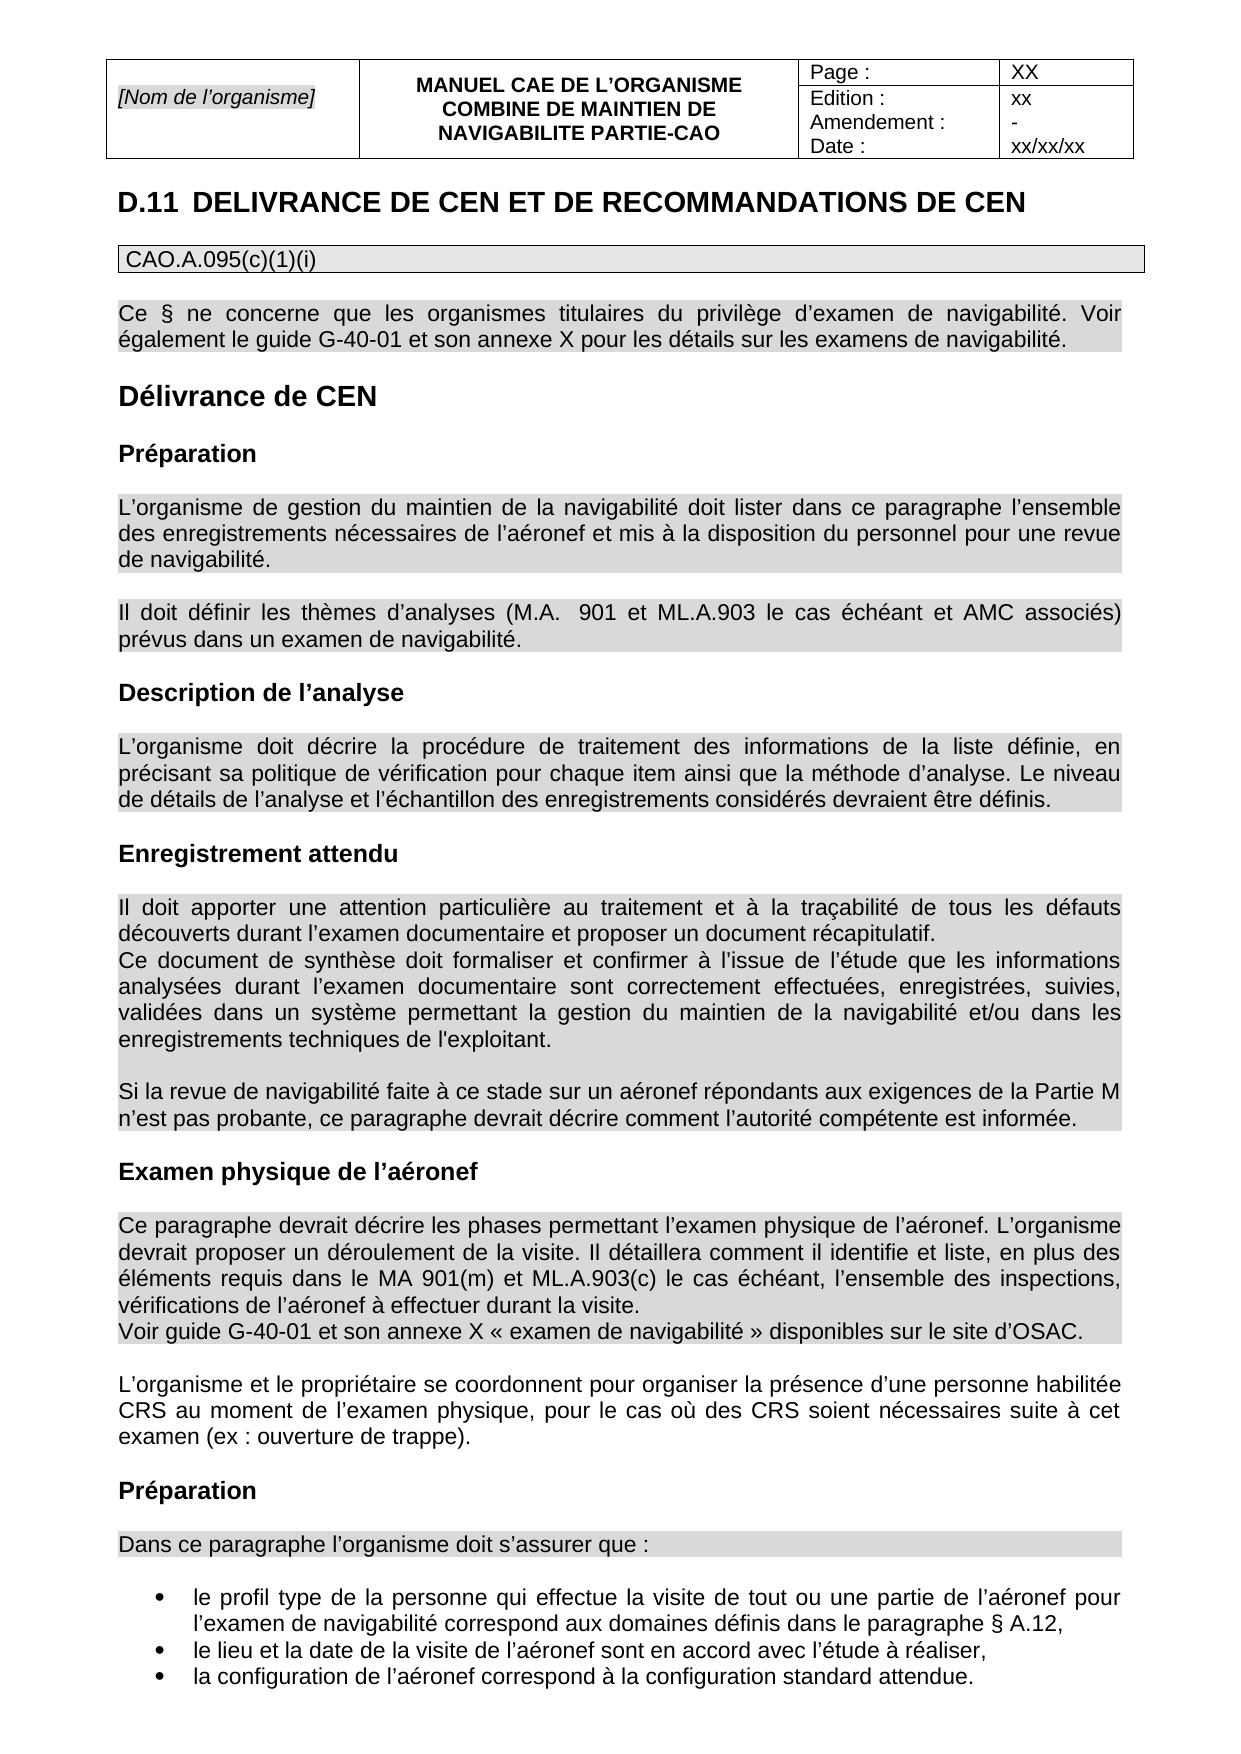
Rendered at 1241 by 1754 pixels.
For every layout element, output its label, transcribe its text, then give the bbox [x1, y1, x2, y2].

text L’organisme et le propriétaire se coordonnent pour organiser la présence d’une personne habilitée CRS au moment de l’examen physique, pour le cas où des CRS soient nécessaires suite à cet examen (ex : ouverture de trappe). [118, 1371, 1122, 1450]
list la configuration de l’aéronef correspond à la configuration standard attendue. [156, 1663, 1122, 1689]
text Ce § ne concerne que les organismes titulaires du privilège d’examen de navigabilité. Voir également le guide G-40-01 et son annexe X pour les détails sur les examens de navigabilité. [118, 300, 1122, 352]
text Dans ce paragraphe l’organisme doit s’assurer que : [118, 1531, 1122, 1557]
text Ce paragraphe devrait décrire les phases permettant l’examen physique de l’aéronef. L’organisme devrait proposer un déroulement de la visite. Il détaillera comment il identifie et liste, en plus des éléments requis dans le MA 901(m) et ML.A.903(c) le cas échéant, l’ensemble des inspections, vérifications de l’aéronef à effectuer durant la visite. [118, 1212, 1122, 1318]
text Enregistrement attendu [118, 839, 1122, 867]
table_header CAO.A.095(c)(1)(i) [119, 246, 1144, 272]
subtitle DELIVRANCE DE CEN ET DE RECOMMANDATIONS DE CEN [117, 185, 1122, 218]
text Si la revue de navigabilité faite à ce stade sur un aéronef répondants aux exigences de la Partie M n’est pas probante, ce paragraphe devrait décrire comment l’autorité compétente est informée. [118, 1078, 1122, 1131]
list le lieu et la date de la visite de l’aéronef sont en accord avec l’étude à réaliser, [156, 1637, 1122, 1663]
text Examen physique de l’aéronef [118, 1157, 1122, 1186]
text L’organisme doit décrire la procédure de traitement des informations de la liste définie, en précisant sa politique de vérification pour chaque item ainsi que la méthode d’analyse. Le niveau de détails de l’analyse et l’échantillon des enregistrements considérés devraient être définis. [118, 733, 1122, 812]
list le profil type de la personne qui effectue la visite de tout ou une partie de l’aéronef pour l’examen de navigabilité correspond aux domaines définis dans le paragraphe § A.12, [156, 1584, 1122, 1637]
text Description de l’analyse [118, 678, 1122, 707]
text Il doit apporter une attention particulière au traitement et à la traçabilité de tous les défauts découverts durant l’examen documentaire et proposer un document récapitulatif. [118, 894, 1122, 947]
text Il doit définir les thèmes d’analyses (M.A. 901 et ML.A.903 le cas échéant et AMC associés) prévus dans un examen de navigabilité. [118, 599, 1122, 652]
text Ce document de synthèse doit formaliser et confirmer à l’issue de l’étude que les informations analysées durant l’examen documentaire sont correctement effectuées, enregistrées, suivies, validées dans un système permettant la gestion du maintien de la navigabilité et/ou dans les enregistrements techniques de l'exploitant. [118, 947, 1122, 1052]
text L’organisme de gestion du maintien de la navigabilité doit lister dans ce paragraphe l’ensemble des enregistrements nécessaires de l’aéronef et mis à la disposition du personnel pour une revue de navigabilité. [118, 494, 1122, 573]
text Délivrance de CEN [118, 379, 1122, 412]
text Voir guide G-40-01 et son annexe X « examen de navigabilité » disponibles sur le site d’OSAC. [118, 1318, 1122, 1344]
text Préparation [118, 439, 1122, 467]
text Préparation [118, 1476, 1122, 1505]
